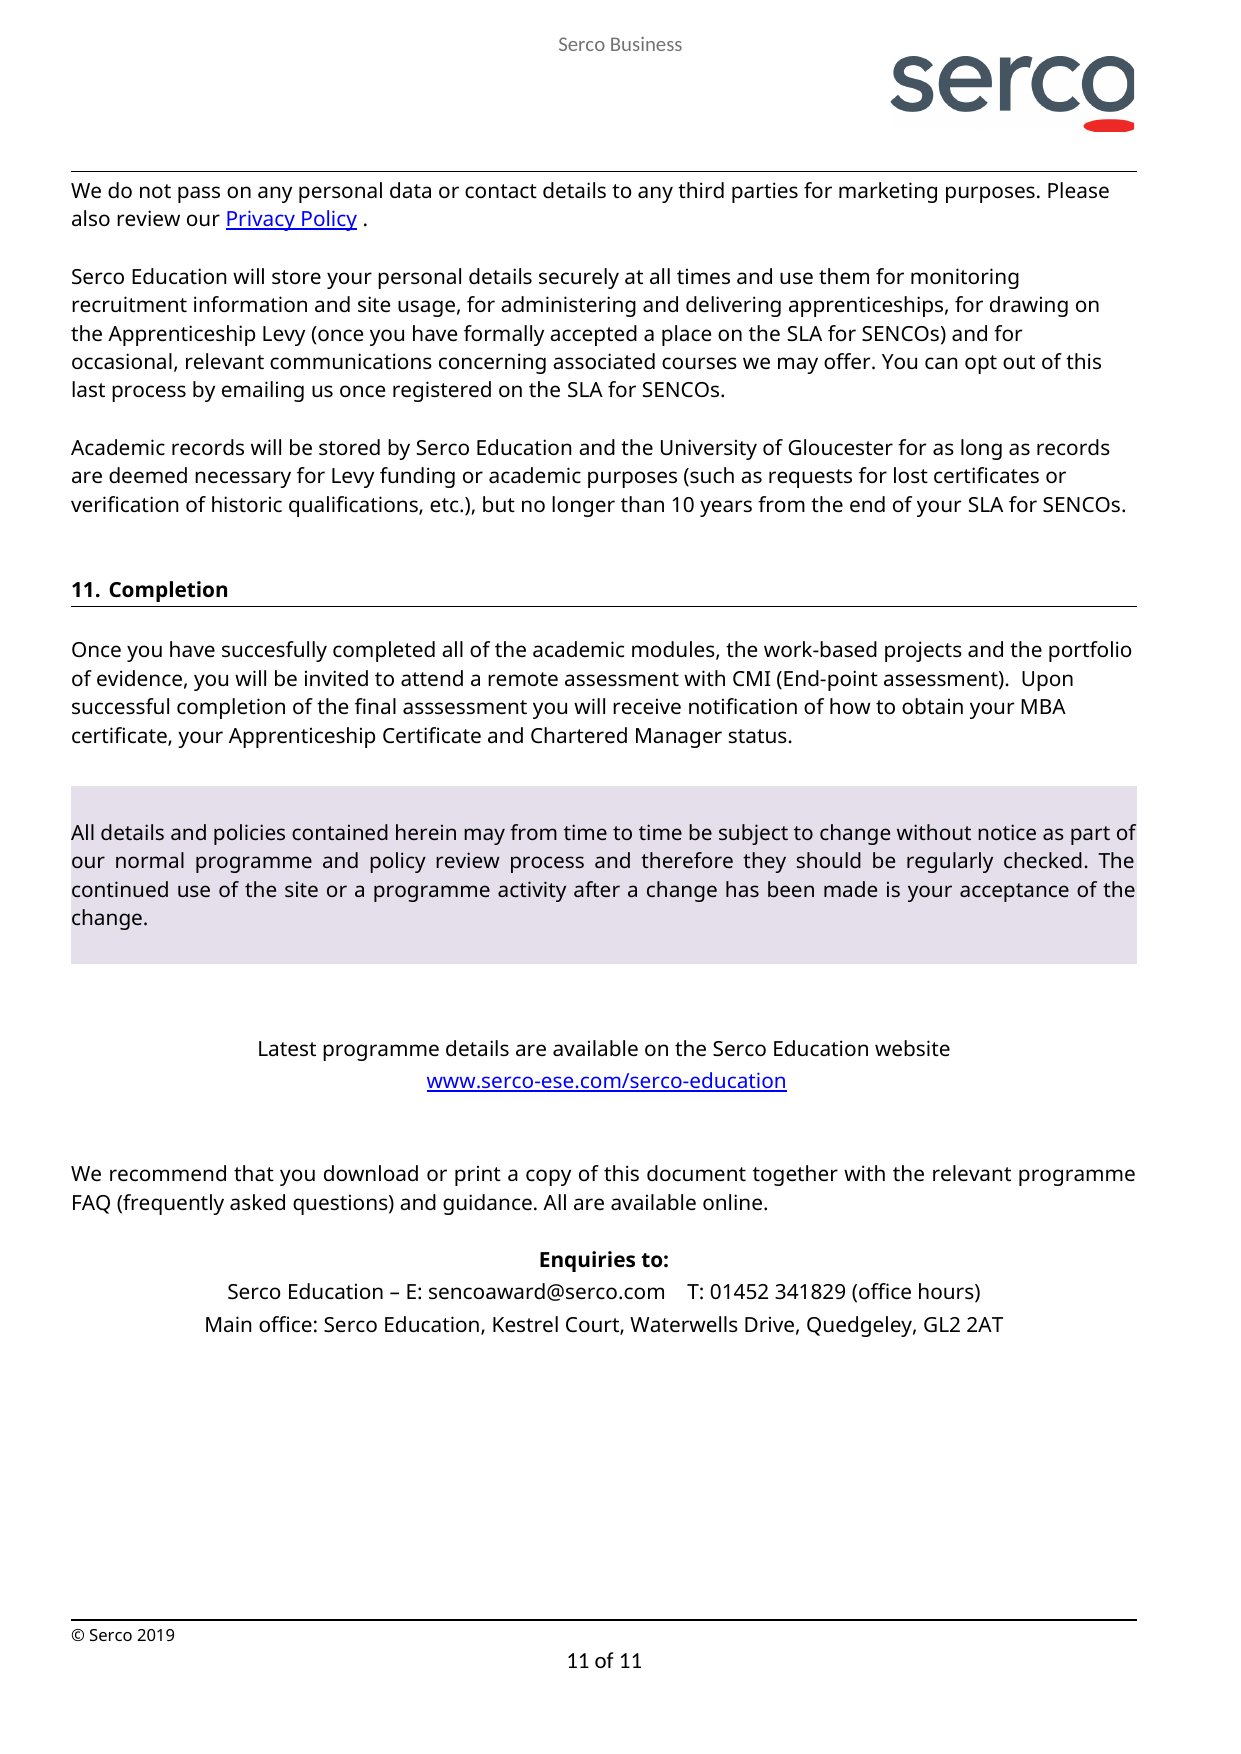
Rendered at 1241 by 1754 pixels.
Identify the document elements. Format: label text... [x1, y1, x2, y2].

text Once you have succesfully completed all of the academic modules, the work-based projects and the portfolio of evidence, you will be invited to attend a remote assessment with CMI (End-point assessment). Upon successful completion of the final asssessment you will receive notification of how to obtain your MBA certificate, your Apprenticeship Certificate and Chartered Manager status. [71, 636, 1137, 749]
text We recommend that you download or print a copy of this document together with the relevant programme FAQ (frequently asked questions) and guidance. All are available online. [71, 1159, 1137, 1216]
text Serco Education – E: sencoaward@serco.com T: 01452 341829 (office hours) [71, 1277, 1137, 1306]
text Latest programme details are available on the Serco Education website [71, 1034, 1137, 1062]
text Serco Education will store your personal details securely at all times and use them for monitoring recruitment information and site usage, for administering and delivering apprenticeships, for drawing on the Apprenticeship Levy (once you have formally accepted a place on the SLA for SENCOs) and for occasional, relevant communications concerning associated courses we may offer. You can opt out of this last process by emailing us once registered on the SLA for SENCOs. [71, 262, 1127, 404]
text www.serco-ese.com/serco-education [71, 1066, 1137, 1095]
text We do not pass on any personal data or contact details to any third parties for marketing purposes. Please also review our Privacy Policy . [71, 176, 1127, 233]
text Main office: Serco Education, Kestrel Court, Waterwells Drive, Quedgeley, GL2 2AT [71, 1310, 1137, 1366]
text Academic records will be stored by Serco Education and the University of Gloucester for as long as records are deemed necessary for Levy funding or academic purposes (such as requests for lost certificates or verification of historic qualifications, etc.), but no longer than 10 years from the end of your SLA for SENCOs. [71, 433, 1127, 546]
text All details and policies contained herein may from time to time be subject to change without notice as part of our normal programme and policy review process and therefore they should be regularly checked. The continued use of the site or a programme activity after a change has been made is your acceptance of the change. [71, 818, 1137, 932]
text Enquiries to: [71, 1216, 1137, 1273]
list Completion [71, 576, 1137, 606]
picture [890, 56, 1135, 132]
